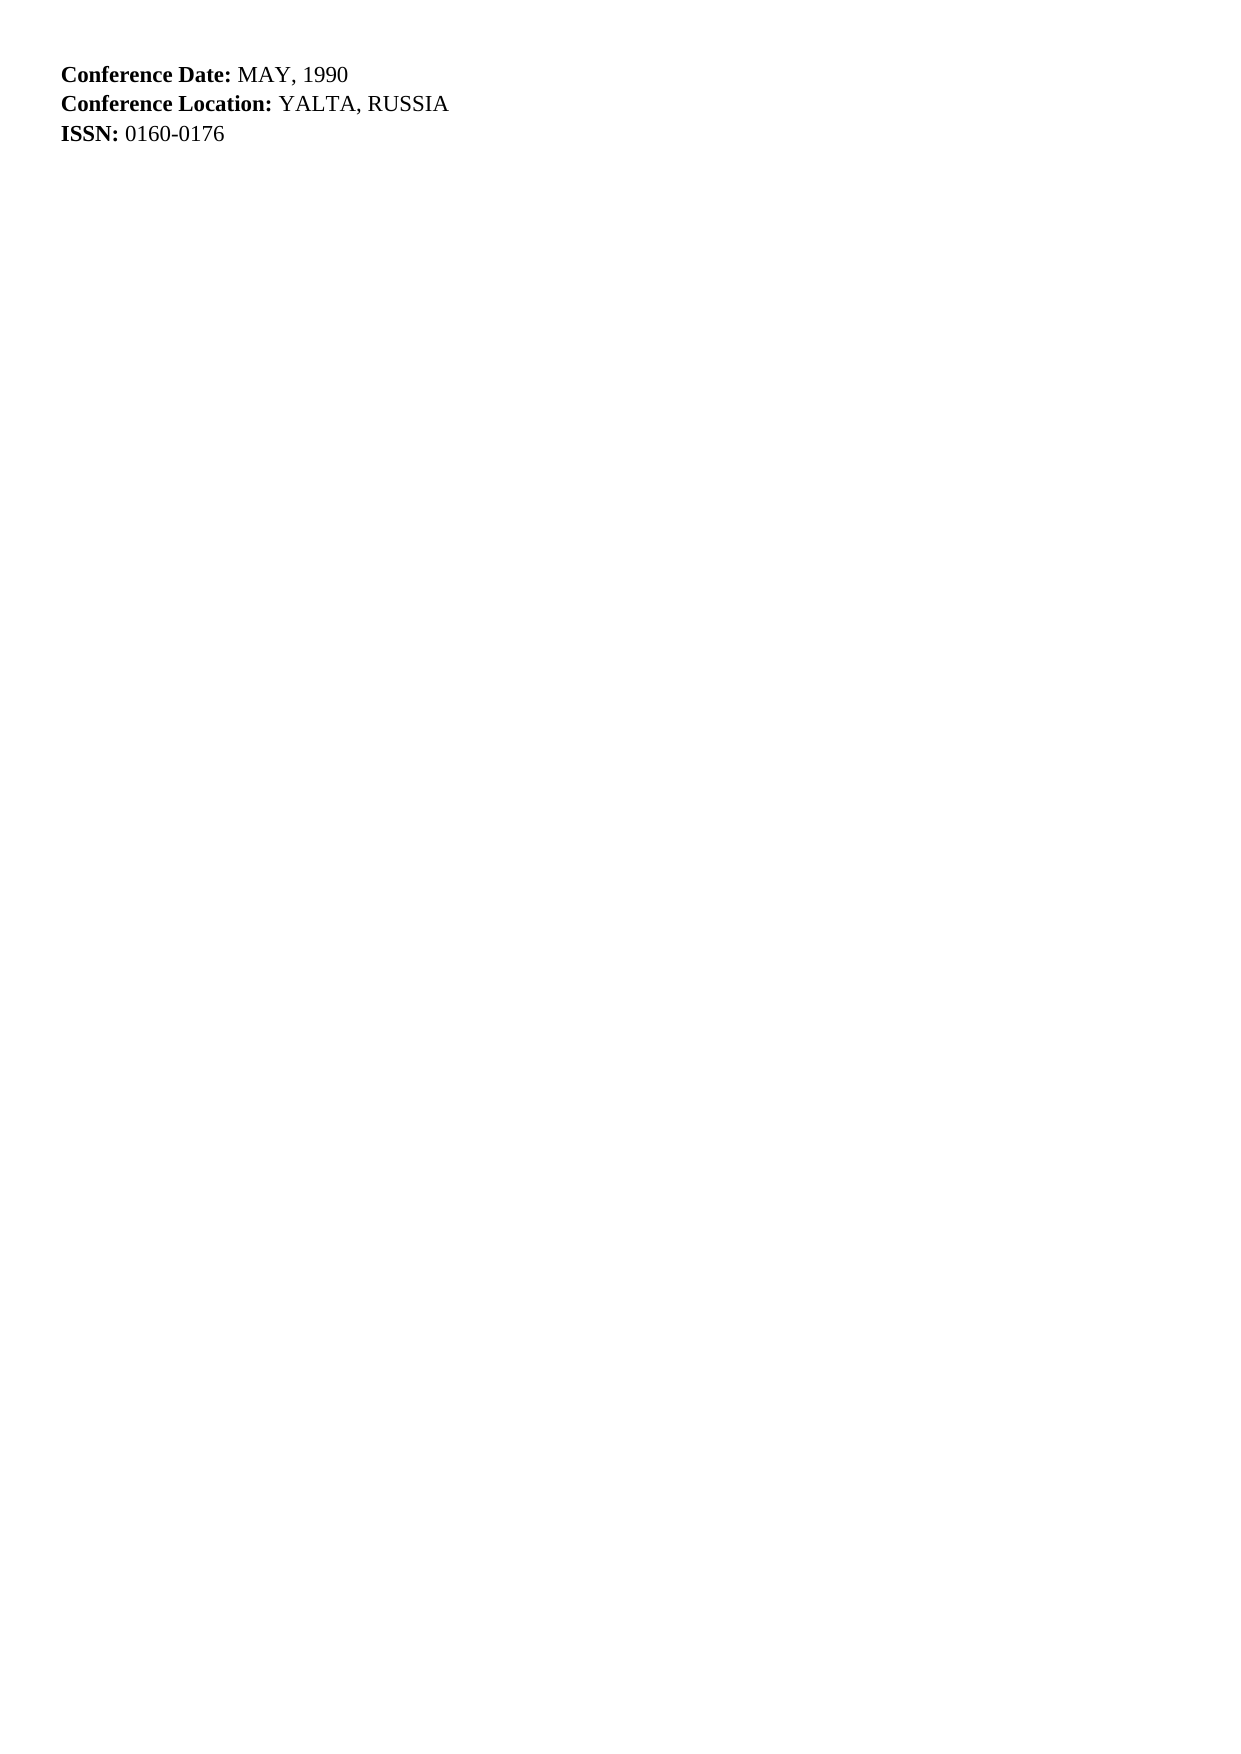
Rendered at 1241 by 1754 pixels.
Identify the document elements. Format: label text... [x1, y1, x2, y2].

table_cell Conference Location: YALTA, RUSSIA [59, 89, 1196, 118]
table_cell Conference Date: MAY, 1990 [59, 59, 1196, 89]
table_cell ISSN: 0160-0176 [59, 118, 1196, 148]
